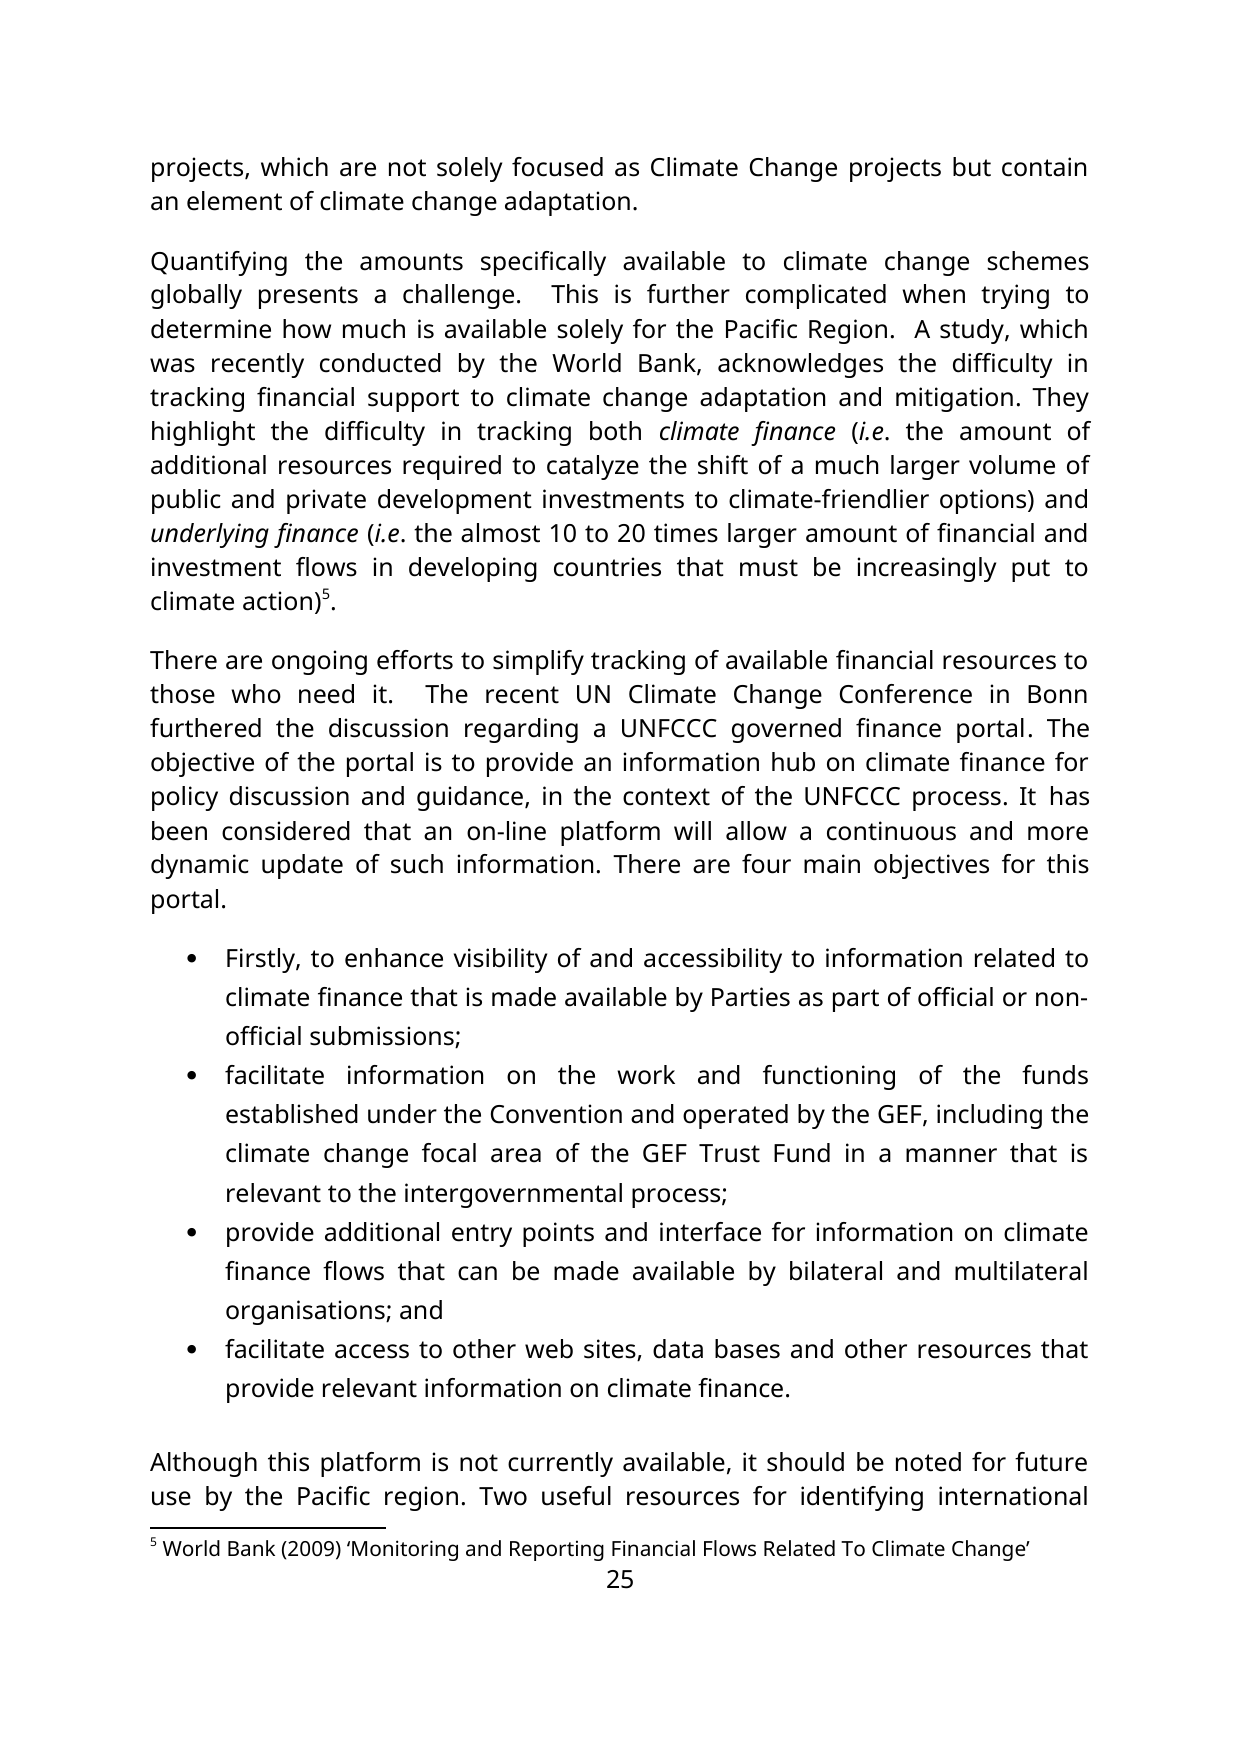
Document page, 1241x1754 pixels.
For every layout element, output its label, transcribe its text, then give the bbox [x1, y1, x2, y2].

list facilitate information on the work and functioning of the funds established under the Convention and operated by the GEF, including the climate change focal area of the GEF Trust Fund in a manner that is relevant to the intergovernmental process; [187, 1058, 1090, 1209]
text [150, 150, 1090, 218]
text There are ongoing efforts to simplify tracking of available financial resources to those who need it. The recent UN Climate Change Conference in Bonn furthered the discussion regarding a UNFCCC governed finance portal. The objective of the portal is to provide an information hub on climate finance for policy discussion and guidance, in the context of the UNFCCC process. It has been considered that an on-line platform will allow a continuous and more dynamic update of such information. There are four main objectives for this portal. [150, 643, 1090, 915]
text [150, 1444, 1090, 1512]
list provide additional entry points and interface for information on climate finance flows that can be made available by bilateral and multilateral organisations; and [187, 1214, 1090, 1327]
list Firstly, to enhance visibility of and accessibility to information related to climate finance that is made available by Parties as part of official or non-official submissions; [187, 940, 1090, 1053]
list facilitate access to other web sites, data bases and other resources that provide relevant information on climate finance. [187, 1332, 1090, 1405]
text Quantifying the amounts specifically available to climate change schemes globally presents a challenge. This is further complicated when trying to determine how much is available solely for the Pacific Region. A study, which was recently conducted by the World Bank, acknowledges the difficulty in tracking financial support to climate change adaptation and mitigation. They highlight the difficulty in tracking both climate finance (i.e. the amount of additional resources required to catalyze the shift of a much larger volume of public and private development investments to climate-friendlier options) and underlying finance (i.e. the almost 10 to 20 times larger amount of financial and investment flows in developing countries that must be increasingly put to climate action). [150, 243, 1090, 618]
